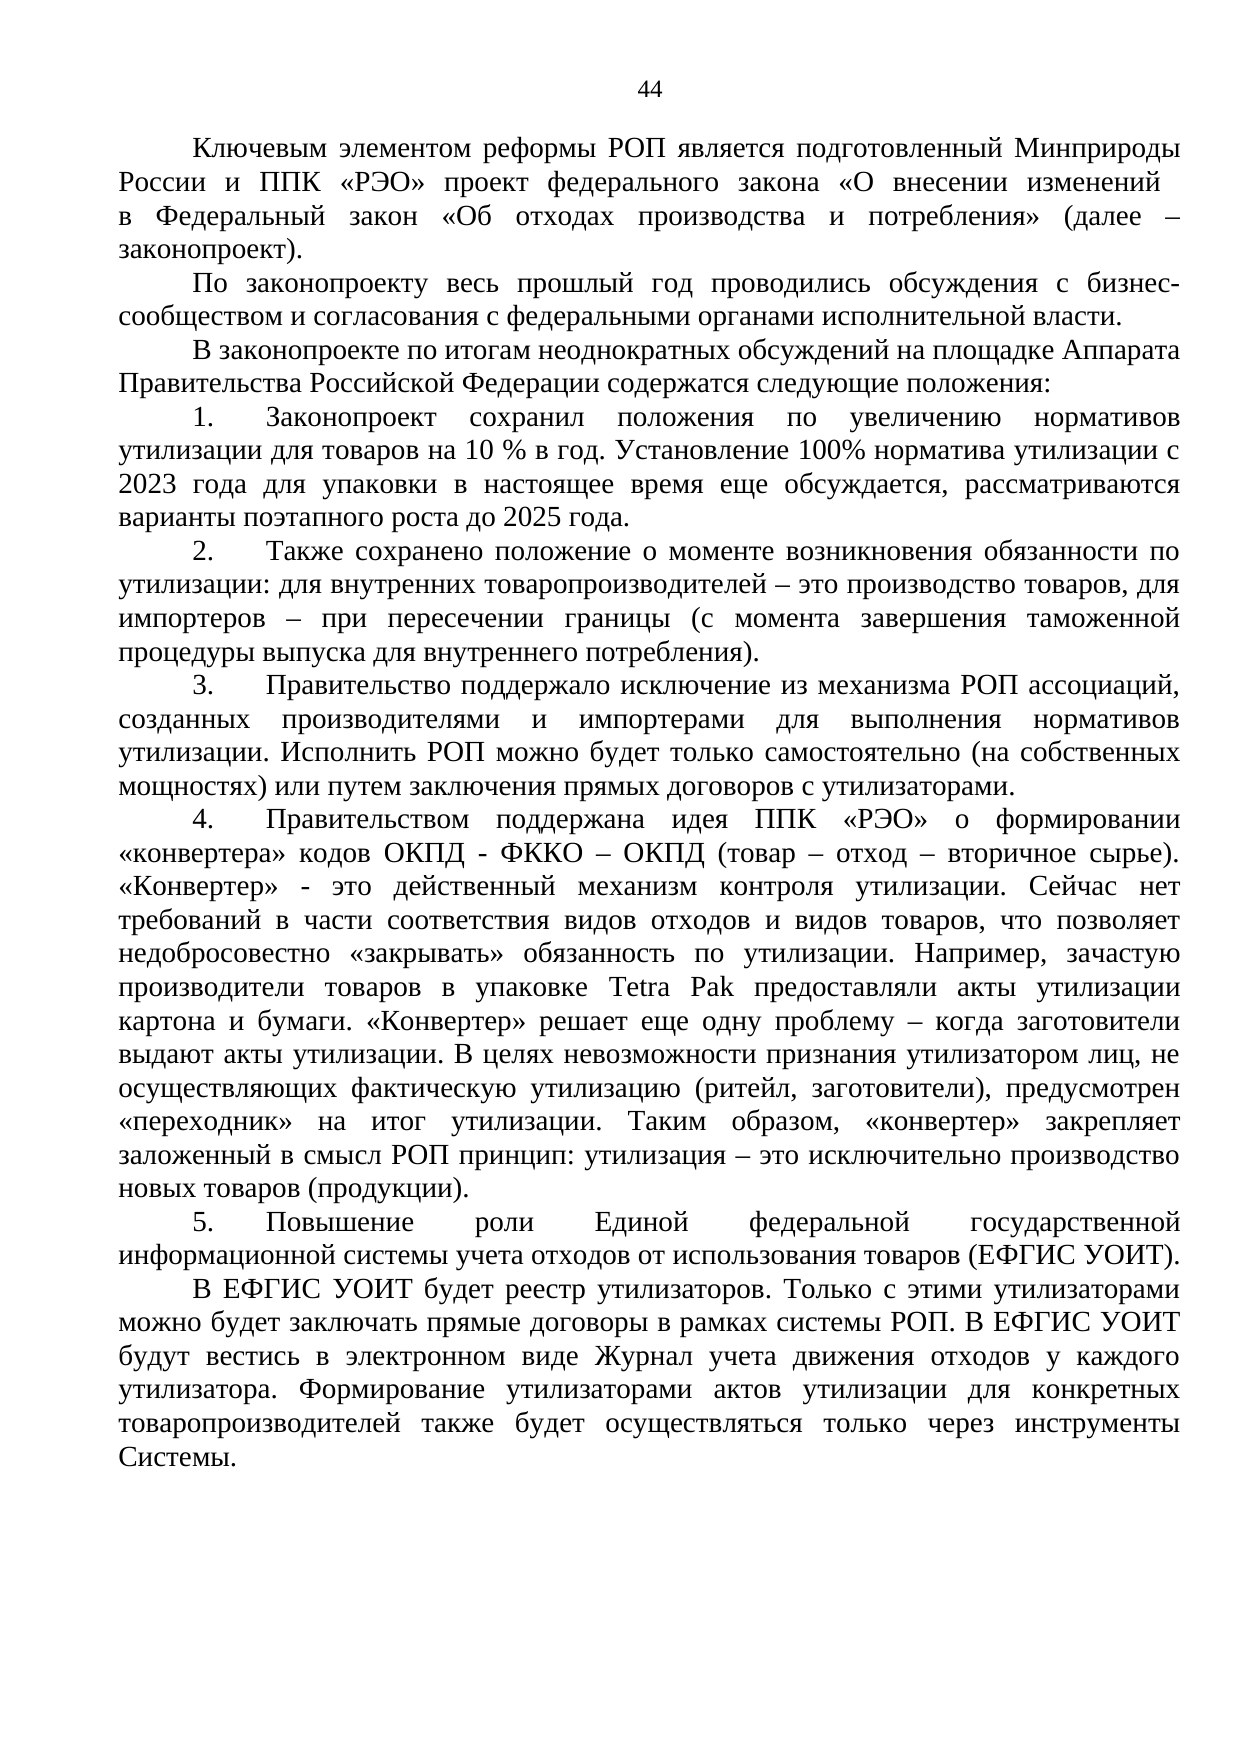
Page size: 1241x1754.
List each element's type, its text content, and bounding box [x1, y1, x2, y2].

list Повышение роли Единой федеральной государственной информационной системы учета отходов от использования товаров (ЕФГИС УОИТ). [118, 1204, 1181, 1271]
text Ключевым элементом реформы РОП является подготовленный Минприроды России и ППК «РЭО» проект федерального закона «О внесении изменений в Федеральный закон «Об отходах производства и потребления» (далее – законопроект). [118, 131, 1181, 265]
list Правительство поддержало исключение из механизма РОП ассоциаций, созданных производителями и импортерами для выполнения нормативов утилизации. Исполнить РОП можно будет только самостоятельно (на собственных мощностях) или путем заключения прямых договоров с утилизаторами. [118, 667, 1181, 801]
text В законопроекте по итогам неоднократных обсуждений на площадке Аппарата Правительства Российской Федерации содержатся следующие положения: [118, 332, 1181, 399]
list Законопроект сохранил положения по увеличению нормативов утилизации для товаров на 10 % в год. Установление 100% норматива утилизации с 2023 года для упаковки в настоящее время еще обсуждается, рассматриваются варианты поэтапного роста до 2025 года. [118, 399, 1181, 533]
text В ЕФГИС УОИТ будет реестр утилизаторов. Только с этими утилизаторами можно будет заключать прямые договоры в рамках системы РОП. В ЕФГИС УОИТ будут вестись в электронном виде Журнал учета движения отходов у каждого утилизатора. Формирование утилизаторами актов утилизации для конкретных товаропроизводителей также будет осуществляться только через инструменты Системы. [118, 1271, 1181, 1472]
list Также сохранено положение о моменте возникновения обязанности по утилизации: для внутренних товаропроизводителей – это производство товаров, для импортеров – при пересечении границы (с момента завершения таможенной процедуры выпуска для внутреннего потребления). [118, 533, 1181, 667]
list Правительством поддержана идея ППК «РЭО» о формировании «конвертера» кодов ОКПД - ФККО – ОКПД (товар – отход – вторичное сырье). «Конвертер» - это действенный механизм контроля утилизации. Сейчас нет требований в части соответствия видов отходов и видов товаров, что позволяет недобросовестно «закрывать» обязанность по утилизации. Например, зачастую производители товаров в упаковке Tetra Pak предоставляли акты утилизации картона и бумаги. «Конвертер» решает еще одну проблему – когда заготовители выдают акты утилизации. В целях невозможности признания утилизатором лиц, не осуществляющих фактическую утилизацию (ритейл, заготовители), предусмотрен «переходник» на итог утилизации. Таким образом, «конвертер» закрепляет заложенный в смысл РОП принцип: утилизация – это исключительно производство новых товаров (продукции). [118, 801, 1181, 1204]
text По законопроекту весь прошлый год проводились обсуждения с бизнес-сообществом и согласования с федеральными органами исполнительной власти. [118, 265, 1181, 332]
